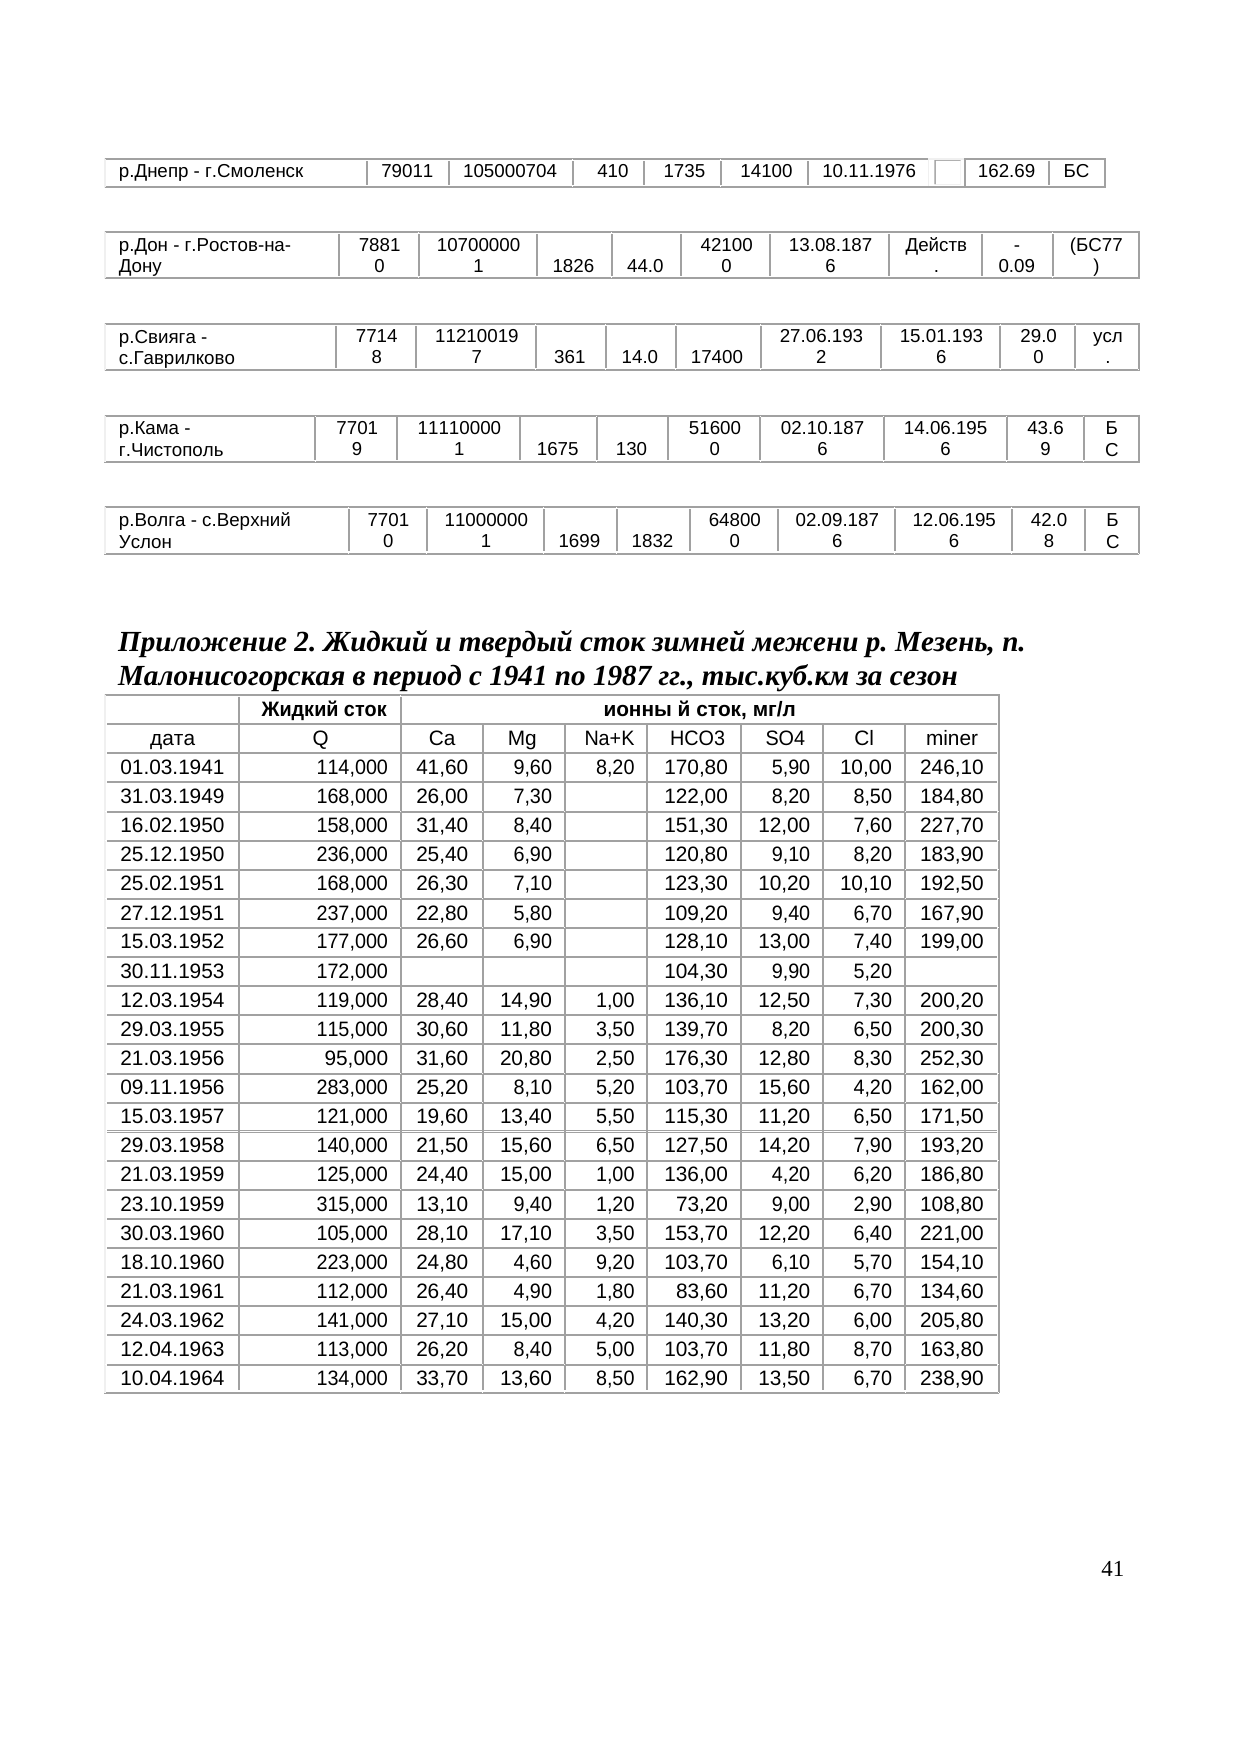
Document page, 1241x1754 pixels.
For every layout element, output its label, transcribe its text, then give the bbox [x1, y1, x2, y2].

table_cell 283,000 [240, 1075, 400, 1101]
table_cell 6,50 [824, 1016, 904, 1043]
table_cell 4,20 [824, 1075, 904, 1101]
table_cell 26,40 [402, 1278, 482, 1305]
table_cell 8,50 [824, 783, 904, 811]
table_cell 134,000 [239, 1366, 400, 1391]
table_header 14100 [721, 160, 808, 186]
table_cell 105,000 [240, 1220, 400, 1247]
table_cell 10,10 [824, 871, 904, 898]
table_cell 103,70 [648, 1336, 740, 1363]
table_cell 183,90 [906, 840, 998, 869]
table_cell 162,90 [647, 1366, 741, 1391]
table_cell 171,50 [906, 1101, 998, 1130]
table_cell 238,90 [905, 1364, 998, 1391]
table_cell 8,30 [824, 1045, 904, 1072]
table_header р.Дон - г.Ростов-на- Дону [106, 233, 339, 277]
table_cell 33,70 [400, 1366, 482, 1391]
table_cell 11,80 [742, 1336, 822, 1363]
table_cell 199,00 [906, 927, 998, 956]
table_cell 4,60 [484, 1249, 564, 1276]
table_header р.Свияга - с.Гаврилково [106, 325, 336, 369]
table_cell 22,80 [402, 900, 482, 927]
table_cell 5,50 [566, 1104, 646, 1130]
table_cell 14,90 [484, 987, 564, 1014]
table_cell 13,60 [483, 1366, 564, 1391]
table_cell 168,000 [240, 871, 400, 898]
table_cell 30,60 [402, 1016, 482, 1043]
table_cell 103,70 [648, 1075, 740, 1101]
table_cell 21,50 [402, 1133, 482, 1160]
table_header 42.0 8 [1011, 508, 1085, 552]
table_cell 128,10 [648, 929, 740, 956]
table_cell [906, 956, 998, 985]
table_cell 12.03.1954 [106, 987, 238, 1014]
table_cell 26,00 [402, 783, 482, 811]
table_header 79011 [367, 160, 449, 186]
table_cell Ca [402, 725, 482, 752]
table_cell 13,10 [402, 1191, 482, 1218]
table_cell 28,10 [402, 1220, 482, 1247]
table_cell 153,70 [648, 1220, 740, 1247]
table_cell 6,70 [823, 1366, 905, 1391]
table_cell 193,20 [906, 1130, 998, 1160]
table_cell 7,30 [484, 783, 564, 811]
table_cell 21.03.1956 [106, 1045, 238, 1072]
table_cell 28,40 [402, 987, 482, 1014]
table_cell 9,20 [566, 1249, 646, 1276]
table_cell 19,60 [402, 1104, 482, 1130]
table_cell [484, 958, 564, 985]
table_cell 6,50 [824, 1104, 904, 1130]
table_cell 9,40 [484, 1191, 564, 1218]
table_cell 134,60 [906, 1276, 998, 1305]
table_cell 21.03.1961 [106, 1278, 238, 1305]
table_cell 120,80 [648, 842, 740, 869]
table_cell 27,10 [402, 1307, 482, 1334]
table_cell 25.12.1950 [106, 842, 238, 869]
table_cell 7,30 [824, 987, 904, 1014]
table_cell 136,00 [648, 1162, 740, 1189]
table_cell 6,90 [484, 842, 564, 869]
table_cell 8,20 [742, 783, 822, 811]
table_cell 7,10 [484, 871, 564, 898]
table_cell 29.03.1958 [106, 1133, 238, 1160]
table_cell 14,20 [742, 1133, 822, 1160]
table_cell 6,00 [824, 1307, 904, 1334]
table_header БС [1049, 160, 1104, 186]
table_header 162.69 [966, 160, 1049, 186]
table_cell [566, 929, 646, 956]
table_cell 192,50 [906, 869, 998, 898]
table_cell [566, 813, 646, 839]
table_cell 12.04.1963 [106, 1336, 238, 1363]
table_cell 121,000 [240, 1104, 400, 1130]
table_header 44.0 [611, 233, 681, 277]
table_cell 31,40 [402, 813, 482, 839]
table_header 10.11.1976 [808, 160, 928, 186]
table_cell 104,30 [648, 958, 740, 985]
table_cell 9,00 [742, 1191, 822, 1218]
text Приложение 2. Жидкий и твердый сток зимней межени р. Мезень, п. Малонисогорская в период с 1941 по 1987 гг., тыс.куб.км за сезон [118, 624, 1240, 691]
table_header 02.10.187 6 [760, 417, 883, 461]
table_header 1826 [537, 233, 611, 277]
table_cell 252,30 [906, 1043, 998, 1072]
table_cell 12,20 [742, 1220, 822, 1247]
table_cell 141,000 [240, 1307, 400, 1334]
table_cell 246,10 [906, 752, 998, 781]
table_cell 9,10 [742, 842, 822, 869]
table_cell 6,40 [824, 1220, 904, 1247]
table_cell 123,30 [648, 871, 740, 898]
table_cell 8,10 [484, 1075, 564, 1101]
table_header 43.6 9 [1007, 417, 1083, 461]
table_cell 5,70 [824, 1249, 904, 1276]
table_cell 108,80 [906, 1189, 998, 1218]
table_cell 24.03.1962 [106, 1307, 238, 1334]
table_cell 119,000 [240, 987, 400, 1014]
table_cell 09.11.1956 [106, 1075, 238, 1101]
table_cell 115,30 [648, 1104, 740, 1130]
table_cell Na+K [566, 725, 646, 752]
table_cell 8,50 [565, 1366, 647, 1391]
table_header усл . [1075, 325, 1138, 369]
table_cell 140,000 [240, 1133, 400, 1160]
table_header [929, 160, 964, 186]
table_header 14.06.195 6 [884, 417, 1007, 461]
table_cell Cl [824, 725, 904, 752]
table_cell 4,90 [484, 1278, 564, 1305]
table_cell 25,40 [402, 842, 482, 869]
table_cell 200,20 [906, 985, 998, 1014]
table_header 42100 0 [681, 233, 770, 277]
table_cell 5,90 [742, 754, 822, 781]
table_cell 30.03.1960 [106, 1220, 238, 1247]
table_cell 9,40 [742, 900, 822, 927]
table_cell 315,000 [240, 1191, 400, 1218]
table_cell 31,60 [402, 1045, 482, 1072]
table_cell 115,000 [240, 1016, 400, 1043]
table_cell 15,60 [742, 1075, 822, 1101]
table_cell 177,000 [240, 929, 400, 956]
table_cell 4,20 [742, 1162, 822, 1189]
table_header 105000704 [449, 160, 572, 186]
table_header 130 [597, 417, 668, 461]
table_header 1675 [520, 417, 597, 461]
table_cell 4,20 [566, 1307, 646, 1334]
table_cell 11,20 [742, 1278, 822, 1305]
table_cell 95,000 [240, 1045, 400, 1072]
table_cell 9,60 [484, 754, 564, 781]
table_cell SO4 [742, 725, 822, 752]
table_cell [566, 783, 646, 811]
table_cell 140,30 [648, 1307, 740, 1334]
table_header 11000000 1 [426, 508, 543, 552]
table_cell 12,80 [742, 1045, 822, 1072]
table_cell 13,40 [484, 1104, 564, 1130]
table_header 361 [536, 325, 606, 369]
table_header Б С [1085, 508, 1138, 552]
table_cell 139,70 [648, 1016, 740, 1043]
table_cell 7,40 [824, 929, 904, 956]
table_cell 227,70 [906, 811, 998, 839]
table_cell 168,000 [240, 783, 400, 811]
table_cell 10.04.1964 [106, 1366, 239, 1391]
table_header р.Кама - г.Чистополь [106, 417, 315, 461]
picture [934, 160, 961, 185]
table_cell 113,000 [240, 1336, 400, 1363]
table_header 410 [572, 160, 644, 186]
table_cell 15,00 [484, 1307, 564, 1334]
table_header [106, 696, 238, 723]
table_cell 5,80 [484, 900, 564, 927]
table_cell 5,20 [824, 958, 904, 985]
table_header 1832 [617, 508, 690, 552]
table_cell 7,90 [824, 1133, 904, 1160]
table_cell 170,80 [648, 754, 740, 781]
table_cell 1,80 [566, 1278, 646, 1305]
table_cell HCO3 [648, 725, 740, 752]
table_cell 223,000 [240, 1249, 400, 1276]
table_cell 6,70 [824, 900, 904, 927]
table_cell 122,00 [648, 783, 740, 811]
table_cell 6,70 [824, 1278, 904, 1305]
table_cell дата [106, 725, 238, 752]
table_cell 73,20 [648, 1191, 740, 1218]
table_header 11210019 7 [416, 325, 536, 369]
table_cell miner [906, 723, 998, 752]
table_cell 163,80 [906, 1334, 998, 1363]
table_header 64800 0 [690, 508, 778, 552]
table_cell 6,20 [824, 1162, 904, 1189]
table_cell 6,90 [484, 929, 564, 956]
table_cell 15,00 [484, 1162, 564, 1189]
table_cell 12,00 [742, 813, 822, 839]
table_cell Q [240, 725, 400, 752]
table_header 11110000 1 [397, 417, 520, 461]
table_header р.Волга - с.Верхний Услон [106, 508, 348, 552]
table_cell 24,80 [402, 1249, 482, 1276]
table_header 17400 [675, 325, 760, 369]
table_header р.Днепр - г.Смоленск [106, 160, 367, 186]
table_header 7881 0 [339, 233, 418, 277]
table_cell 158,000 [240, 813, 400, 839]
table_cell 103,70 [648, 1249, 740, 1276]
table_cell 26,20 [402, 1336, 482, 1363]
table_cell 1,00 [566, 987, 646, 1014]
table_cell 17,10 [484, 1220, 564, 1247]
table_cell 8,20 [742, 1016, 822, 1043]
table_cell 154,10 [906, 1247, 998, 1276]
table_cell 10,20 [742, 871, 822, 898]
table_cell 31.03.1949 [106, 783, 238, 811]
table_header 12.06.195 6 [895, 508, 1011, 552]
table_cell 01.03.1941 [106, 754, 238, 781]
table_cell 112,000 [240, 1278, 400, 1305]
table_cell 176,30 [648, 1045, 740, 1072]
table_cell 83,60 [648, 1278, 740, 1305]
table_cell 29.03.1955 [106, 1016, 238, 1043]
table_cell 20,80 [484, 1045, 564, 1072]
table_header Б С [1084, 417, 1138, 461]
table_cell 24,40 [402, 1162, 482, 1189]
table_header ионны й сток, мг/л [402, 696, 998, 723]
table_cell [402, 958, 482, 985]
table_cell 8,40 [484, 813, 564, 839]
table_cell 127,50 [648, 1133, 740, 1160]
table_cell 13,50 [741, 1366, 823, 1391]
table_cell 25,20 [402, 1075, 482, 1101]
table_cell 200,30 [906, 1014, 998, 1043]
table_cell 11,20 [742, 1104, 822, 1130]
table_header 02.09.187 6 [778, 508, 894, 552]
table_cell 162,00 [906, 1073, 998, 1101]
table_cell 5,00 [566, 1336, 646, 1363]
table_header - 0.09 [982, 233, 1052, 277]
table_cell 2,50 [566, 1045, 646, 1072]
table_cell 26,60 [402, 929, 482, 956]
table_cell [566, 958, 646, 985]
table_cell 221,00 [906, 1218, 998, 1247]
table_cell 6,10 [742, 1249, 822, 1276]
table_cell 6,50 [566, 1133, 646, 1160]
table_cell 23.10.1959 [106, 1191, 238, 1218]
table_header 27.06.193 2 [760, 325, 880, 369]
table_cell 15.03.1952 [106, 929, 238, 956]
table_cell 8,40 [484, 1336, 564, 1363]
table_cell 8,20 [566, 754, 646, 781]
table_cell 13,00 [742, 929, 822, 956]
table_header 29.0 0 [1000, 325, 1075, 369]
table_cell 136,10 [648, 987, 740, 1014]
table_cell 16.02.1950 [106, 813, 238, 839]
table_header 51600 0 [668, 417, 760, 461]
table_cell 1,20 [566, 1191, 646, 1218]
table_cell 236,000 [240, 842, 400, 869]
table_cell 167,90 [906, 898, 998, 927]
table_cell 125,000 [240, 1162, 400, 1189]
table_cell 13,20 [742, 1307, 822, 1334]
table_cell 2,90 [824, 1191, 904, 1218]
table_cell 151,30 [648, 813, 740, 839]
table_header 7701 0 [348, 508, 426, 552]
table_header (БС77 ) [1053, 233, 1138, 277]
table_cell 109,20 [648, 900, 740, 927]
table_cell 3,50 [566, 1220, 646, 1247]
table_header 14.0 [606, 325, 675, 369]
table_cell 27.12.1951 [106, 900, 238, 927]
table_cell 10,00 [824, 754, 904, 781]
table_header 1699 [543, 508, 617, 552]
table_cell 237,000 [240, 900, 400, 927]
table_cell 7,60 [824, 813, 904, 839]
table_header 7714 8 [336, 325, 416, 369]
table_cell 5,20 [566, 1075, 646, 1101]
table_cell 114,000 [240, 754, 400, 781]
table_cell [566, 900, 646, 927]
table_cell 30.11.1953 [106, 958, 238, 985]
table_cell 15,60 [484, 1133, 564, 1160]
table_header Действ . [889, 233, 982, 277]
table_cell 21.03.1959 [106, 1162, 238, 1189]
table_cell [566, 871, 646, 898]
table_cell [566, 842, 646, 869]
table_cell 25.02.1951 [106, 871, 238, 898]
table_cell 41,60 [402, 754, 482, 781]
table_cell 172,000 [240, 958, 400, 985]
table_cell 15.03.1957 [106, 1104, 238, 1130]
table_header Жидкий сток [240, 696, 400, 723]
table_cell 11,80 [484, 1016, 564, 1043]
table_cell 184,80 [906, 781, 998, 811]
table_cell 8,20 [824, 842, 904, 869]
table_header 1735 [644, 160, 721, 186]
table_header 10700000 1 [418, 233, 537, 277]
table_cell 9,90 [742, 958, 822, 985]
table_cell 3,50 [566, 1016, 646, 1043]
table_cell 186,80 [906, 1160, 998, 1189]
table_cell 26,30 [402, 871, 482, 898]
table_cell 12,50 [742, 987, 822, 1014]
table_header 13.08.187 6 [770, 233, 889, 277]
table_header 7701 9 [315, 417, 397, 461]
table_cell 8,70 [824, 1336, 904, 1363]
table_header 15.01.193 6 [880, 325, 1000, 369]
table_cell Mg [484, 725, 564, 752]
table_cell 205,80 [906, 1305, 998, 1334]
table_cell 1,00 [566, 1162, 646, 1189]
table_cell 18.10.1960 [106, 1249, 238, 1276]
